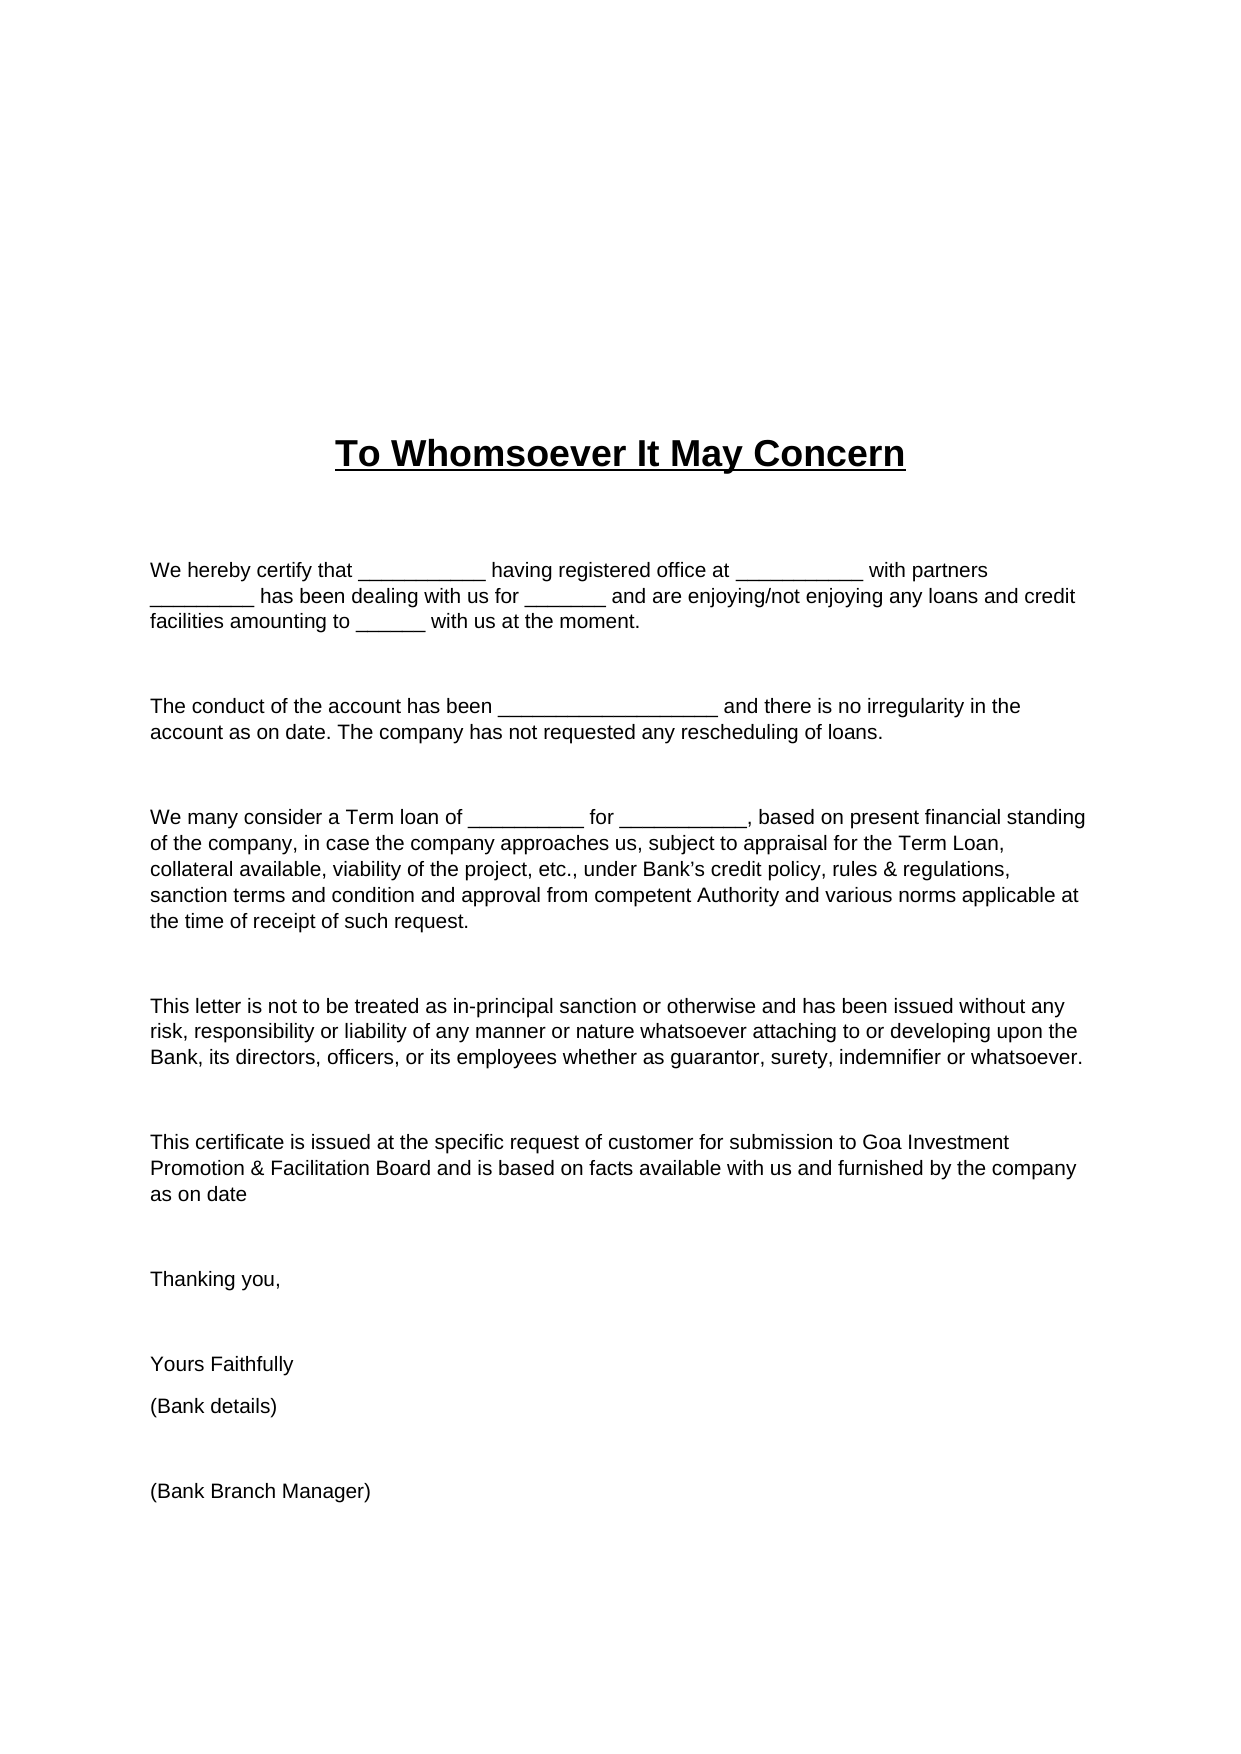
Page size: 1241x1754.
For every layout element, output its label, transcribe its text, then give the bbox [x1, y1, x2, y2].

text (Bank details) [150, 1394, 1090, 1418]
text (Bank Branch Manager) [150, 1479, 1090, 1503]
text Thanking you, [150, 1267, 1090, 1291]
text This letter is not to be treated as in-principal sanction or otherwise and has been issued without any risk, responsibility or liability of any manner or nature whatsoever attaching to or developing upon the Bank, its directors, officers, or its employees whether as guarantor, surety, indemnifier or whatsoever. [150, 993, 1090, 1069]
text This certificate is issued at the specific request of customer for submission to Goa Investment Promotion & Facilitation Board and is based on facts available with us and furnished by the company as on date [150, 1130, 1090, 1206]
text To Whomsoever It May Concern [150, 431, 1090, 474]
text We many consider a Term loan of __________ for ___________, based on present financial standing of the company, in case the company approaches us, subject to appraisal for the Term Loan, collateral available, viability of the project, etc., under Bank’s credit policy, rules & regulations, sanction terms and condition and approval from competent Authority and various norms applicable at the time of receipt of such request. [150, 805, 1090, 932]
text The conduct of the account has been ___________________ and there is no irregularity in the account as on date. The company has not requested any rescheduling of loans. [150, 694, 1090, 744]
text We hereby certify that ___________ having registered office at ___________ with partners _________ has been dealing with us for _______ and are enjoying/not enjoying any loans and credit facilities amounting to ______ with us at the moment. [150, 558, 1090, 633]
text Yours Faithfully [150, 1352, 1090, 1376]
